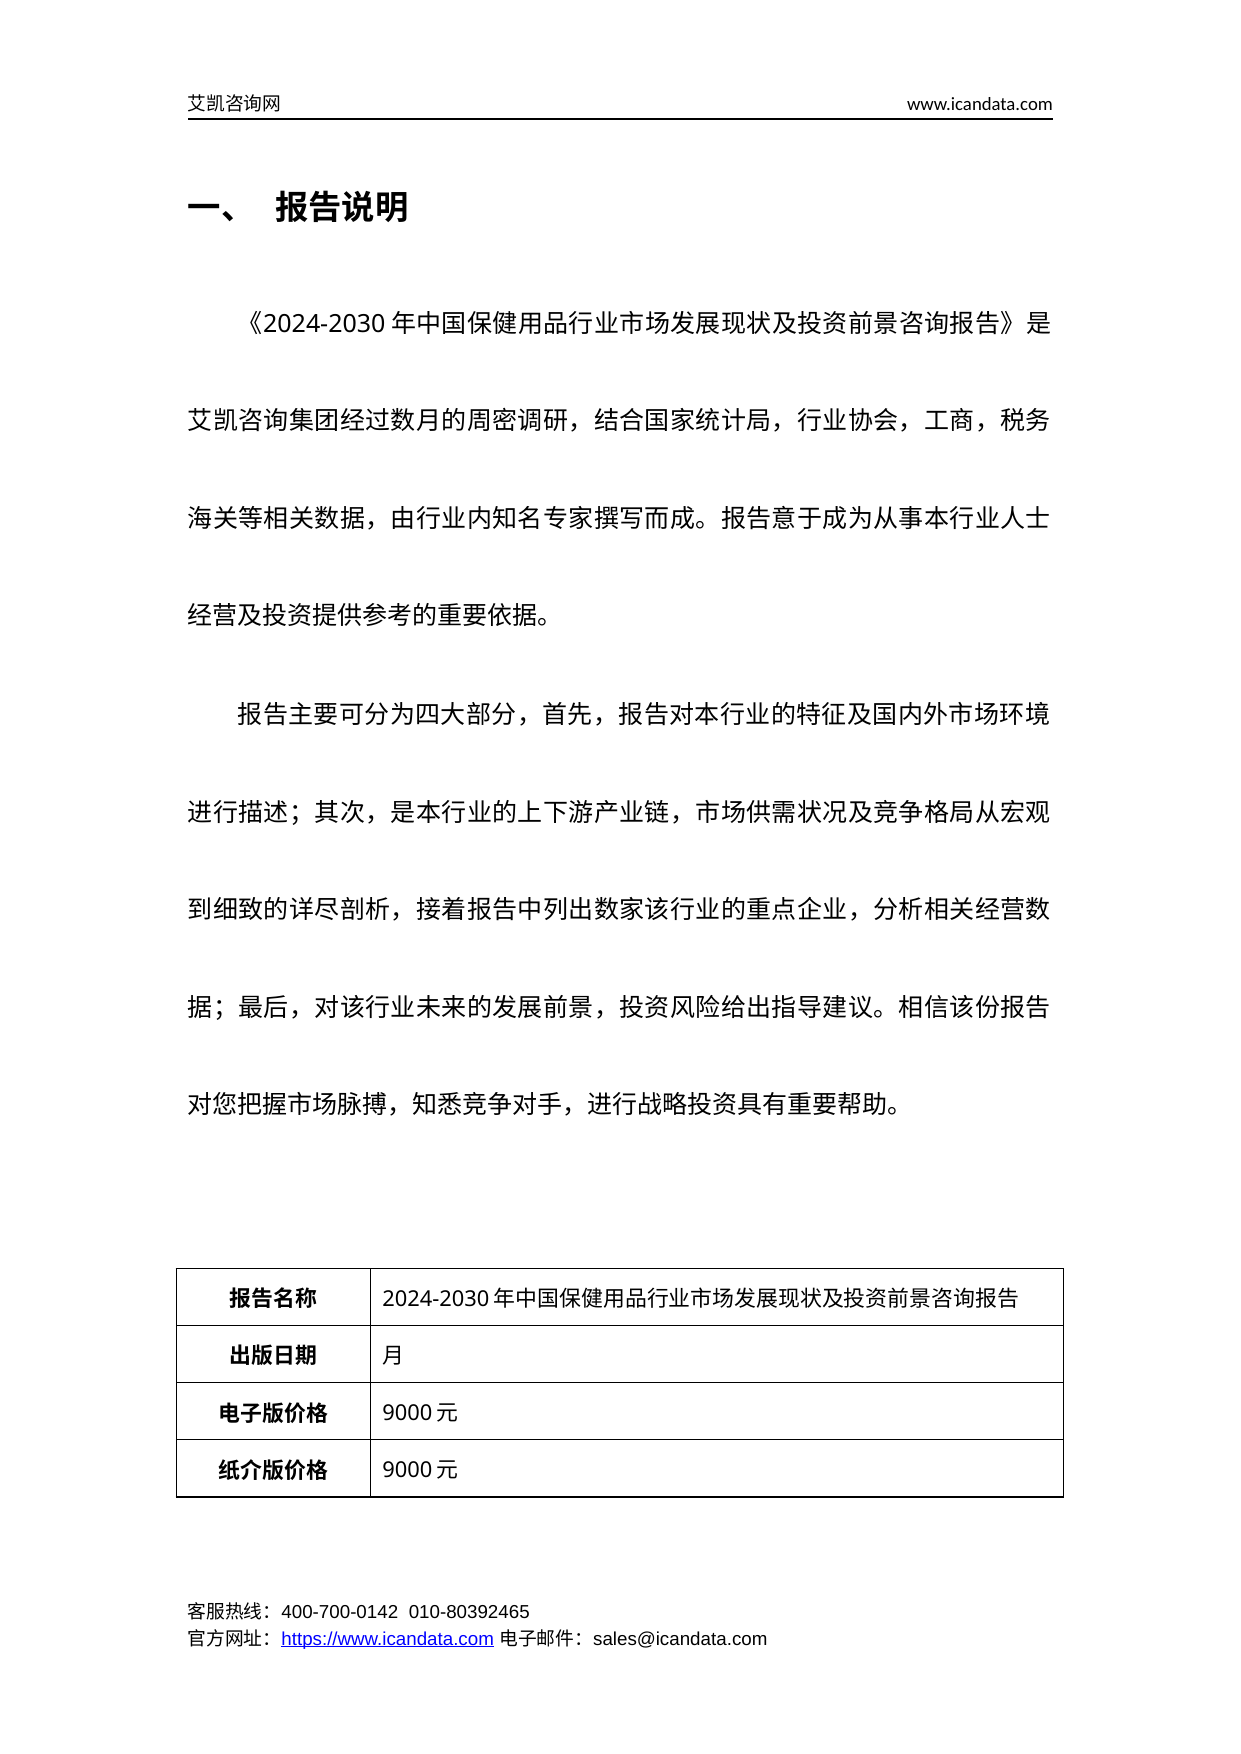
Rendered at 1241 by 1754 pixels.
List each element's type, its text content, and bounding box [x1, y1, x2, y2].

table_cell 月 [371, 1326, 1063, 1382]
table_cell 9000元 [371, 1383, 1063, 1439]
table_cell 电子版价格 [177, 1383, 370, 1439]
table_header 2024-2030年中国保健用品行业市场发展现状及投资前景咨询报告 [371, 1269, 1063, 1325]
table_cell 9000元 [371, 1440, 1063, 1496]
table_cell 出版日期 [177, 1326, 370, 1382]
subtitle 报告说明 [187, 172, 1053, 237]
table_header 报告名称 [177, 1269, 370, 1325]
text 《2024-2030年中国保健用品行业市场发展现状及投资前景咨询报告》是艾凯咨询集团经过数月的周密调研，结合国家统计局，行业协会，工商，税务海关等相关数据，由行业内知名专家撰写而成。报告意于成为从事本行业人士经营及投资提供参考的重要依据。 [187, 289, 1053, 646]
table_cell 纸介版价格 [177, 1440, 370, 1496]
text 报告主要可分为四大部分，首先，报告对本行业的特征及国内外市场环境进行描述；其次，是本行业的上下游产业链，市场供需状况及竞争格局从宏观到细致的详尽剖析，接着报告中列出数家该行业的重点企业，分析相关经营数据；最后，对该行业未来的发展前景，投资风险给出指导建议。相信该份报告对您把握市场脉搏，知悉竞争对手，进行战略投资具有重要帮助。 [187, 681, 1053, 1136]
